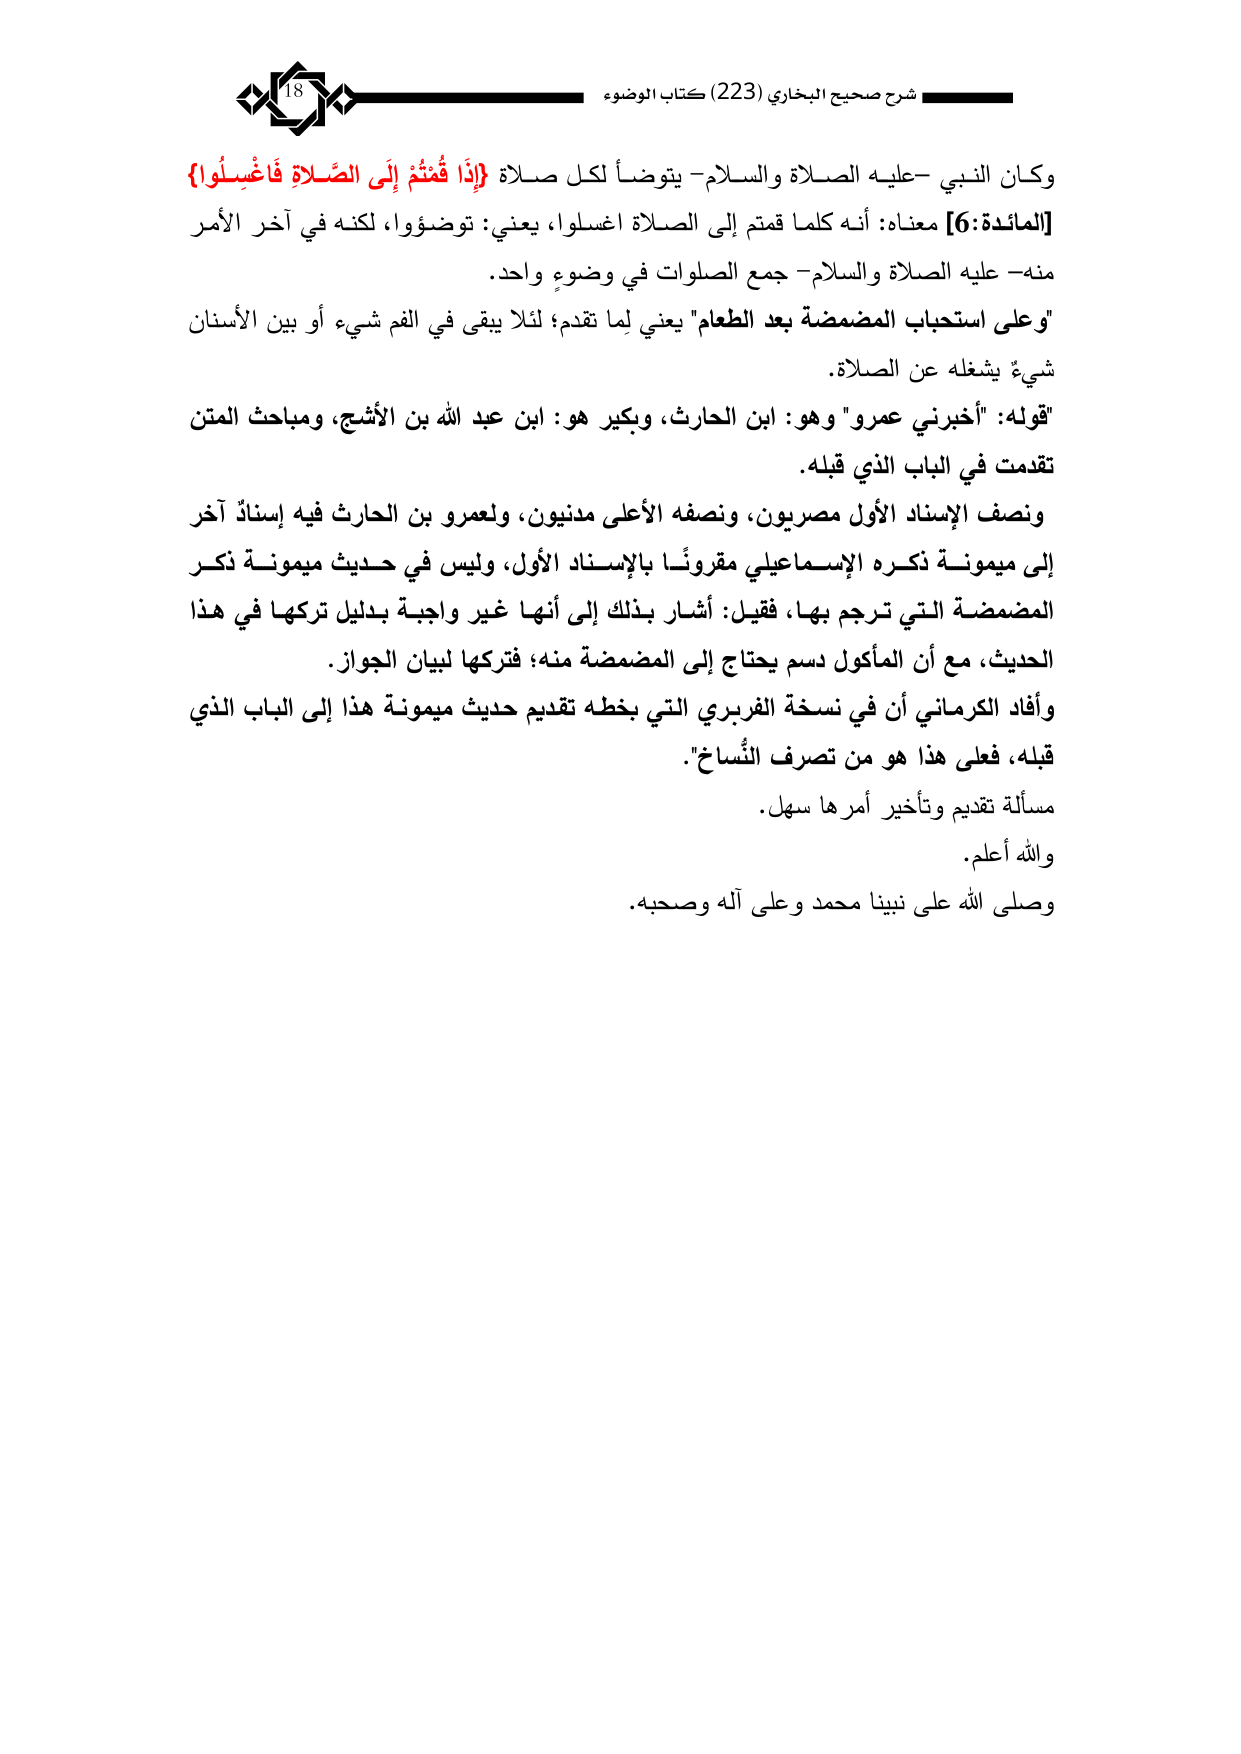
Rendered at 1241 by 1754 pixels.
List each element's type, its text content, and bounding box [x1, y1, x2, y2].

text "قوله: "أخبرني عمرو" وهو: ابن الحارث، وبكير هو: ابن عبد الله بن الأشج، ومباحث المتن تقدمت في الباب الذي قبله. [187, 392, 1053, 489]
text مسألة تقديم وتأخير أمرها سهل. [187, 781, 1053, 829]
text ونصف الإسناد الأول مصريون، ونصفه الأعلى مدنيون، ولعمرو بن الحارث فيه إسنادٌ آخر إلى ميمونة ذكره الإسماعيلي مقرونًا بالإسناد الأول، وليس في حديث ميمونة ذكر المضمضة التي ترجم بها، فقيل: أشار بذلك إلى أنها غير واجبة بدليل تركها في هذا الحديث، مع أن المأكول دسم يحتاج إلى المضمضة منه؛ فتركها لبيان الجواز. [187, 489, 1053, 683]
text وصلى الله على نبينا محمد وعلى آله وصحبه. [187, 877, 1053, 926]
text وكان النبي –عليه الصلاة والسلام- يتوضأ لكل صلاة {إِذَا قُمْتُمْ إِلَى الصَّلاةِ فَاغْسِلُوا} [المائدة:6] معناه: أنه كلما قمتم إلى الصلاة اغسلوا، يعني: توضؤوا، لكنه في آخر الأمر منه– عليه الصلاة والسلام- جمع الصلوات في وضوءٍ واحد. [187, 150, 1053, 295]
text والله أعلم. [187, 829, 1053, 877]
text وأفاد الكرماني أن في نسخة الفربري التي بخطه تقديم حديث ميمونة هذا إلى الباب الذي قبله، فعلى هذا هو من تصرف النُّساخ". [187, 683, 1053, 781]
text "وعلى استحباب المضمضة بعد الطعام" يعني لِما تقدم؛ لئلا يبقى في الفم شيء أو بين الأسنان شيءٌ يشغله عن الصلاة. [187, 295, 1053, 392]
